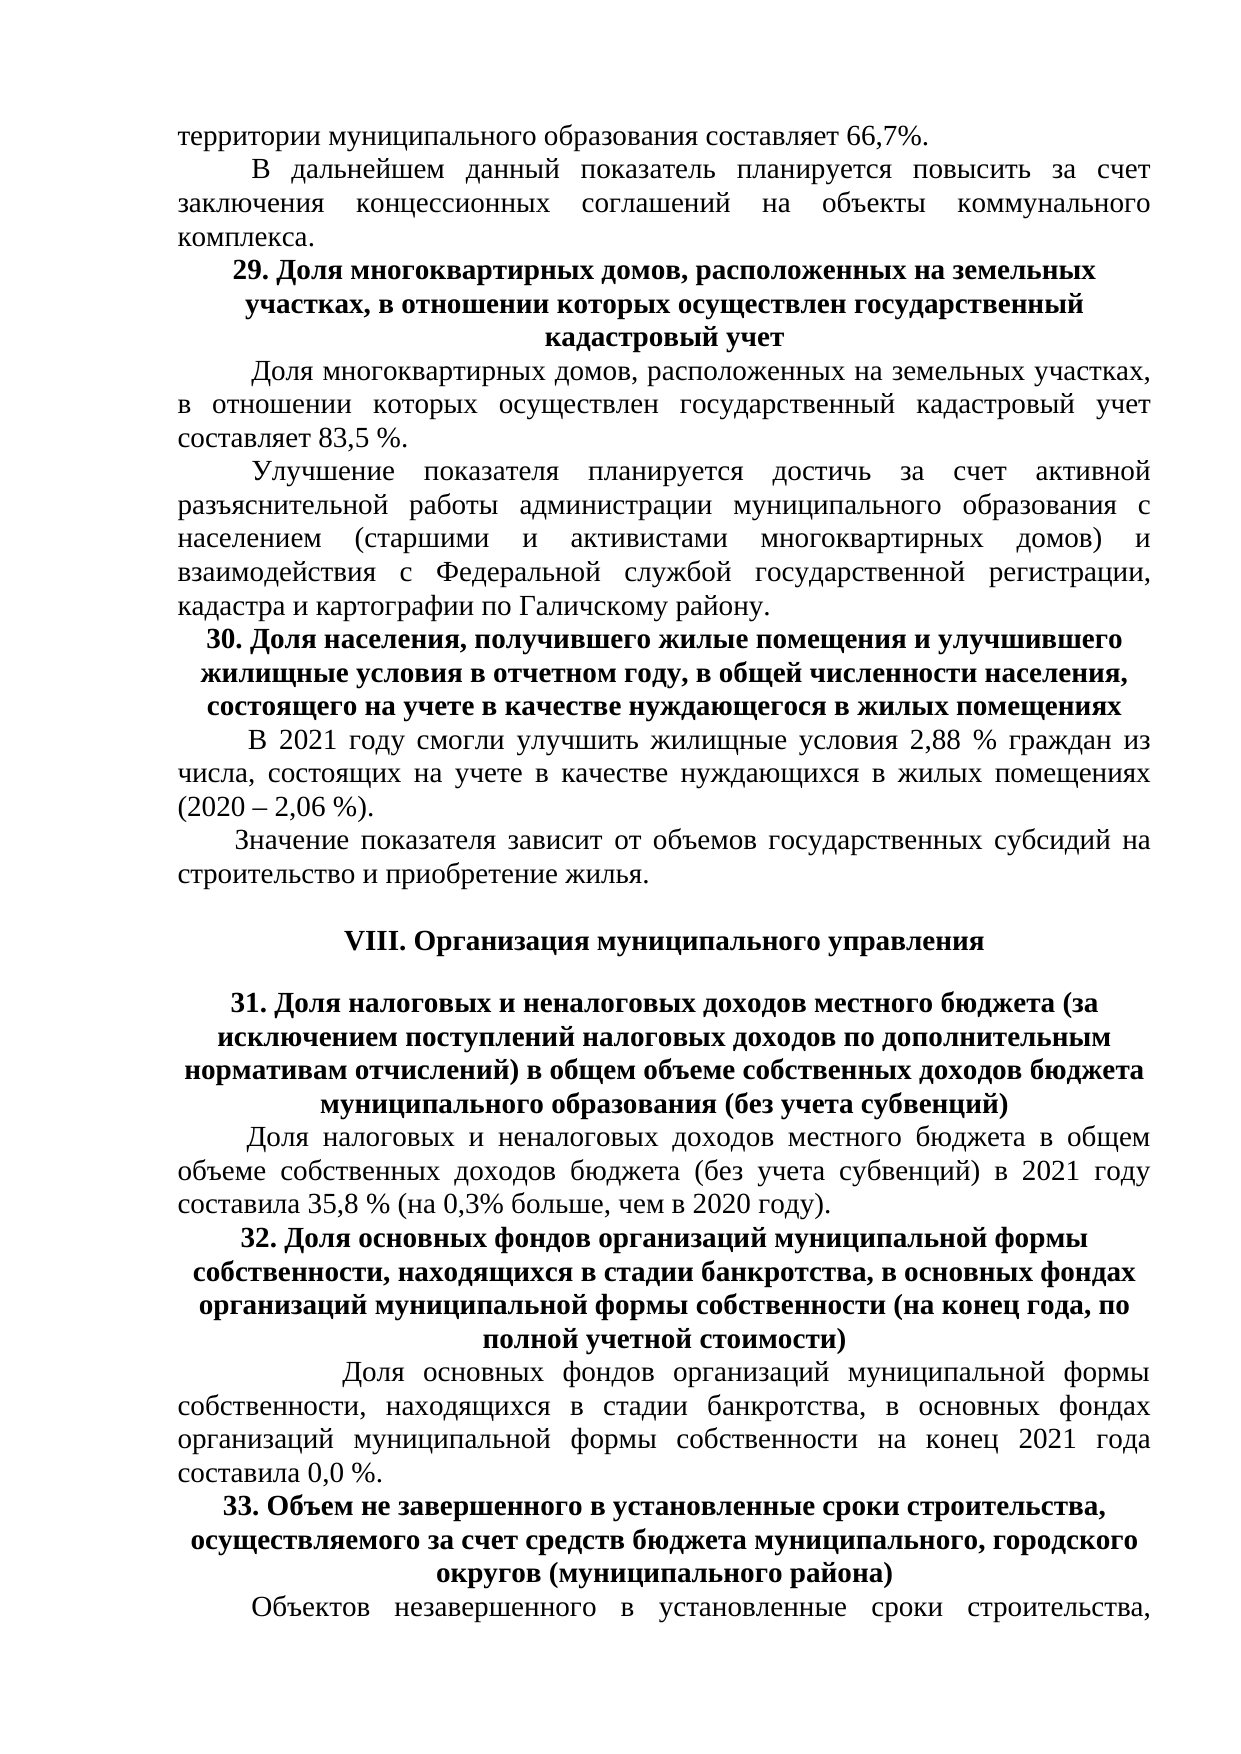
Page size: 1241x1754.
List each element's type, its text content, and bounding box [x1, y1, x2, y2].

text 29. Доля многоквартирных домов, расположенных на земельных участках, в отношении которых осуществлен государственный кадастровый учет [177, 252, 1152, 353]
text Доля многоквартирных домов, расположенных на земельных участках, в отношении которых осуществлен государственный кадастровый учет составляет 83,5 %. [177, 353, 1152, 453]
text 31. Доля налоговых и неналоговых доходов местного бюджета (за исключением поступлений налоговых доходов по дополнительным нормативам отчислений) в общем объеме собственных доходов бюджета муниципального образования (без учета субвенций) [177, 985, 1152, 1119]
text Значение показателя зависит от объемов государственных субсидий на строительство и приобретение жилья. [177, 822, 1152, 889]
text В дальнейшем данный показатель планируется повысить за счет заключения концессионных соглашений на объекты коммунального комплекса. [177, 152, 1152, 252]
text В 2021 году смогли улучшить жилищные условия 2,88 % граждан из числа, состоящих на учете в качестве нуждающихся в жилых помещениях (2020 – 2,06 %). [177, 722, 1152, 822]
text 30. Доля населения, получившего жилые помещения и улучшившего жилищные условия в отчетном году, в общей численности населения, состоящего на учете в качестве нуждающегося в жилых помещениях [177, 621, 1152, 722]
text Доля налоговых и неналоговых доходов местного бюджета в общем объеме собственных доходов бюджета (без учета субвенций) в 2021 году составила 35,8 % (на 0,3% больше, чем в 2020 году). [177, 1119, 1152, 1220]
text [177, 1589, 1152, 1623]
text VIII. Организация муниципального управления [177, 923, 1152, 957]
text Доля основных фондов организаций муниципальной формы собственности, находящихся в стадии банкротства, в основных фондах организаций муниципальной формы собственности на конец 2021 года составила 0,0 %. [177, 1354, 1152, 1488]
text 33. Объем не завершенного в установленные сроки строительства, осуществляемого за счет средств бюджета муниципального, городского округов (муниципального района) [177, 1488, 1152, 1589]
text Улучшение показателя планируется достичь за счет активной разъяснительной работы администрации муниципального образования с населением (старшими и активистами многоквартирных домов) и взаимодействия с Федеральной службой государственной регистрации, кадастра и картографии по Галичскому району. [177, 453, 1152, 621]
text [177, 118, 1152, 152]
text 32. Доля основных фондов организаций муниципальной формы собственности, находящихся в стадии банкротства, в основных фондах организаций муниципальной формы собственности (на конец года, по полной учетной стоимости) [177, 1220, 1152, 1354]
